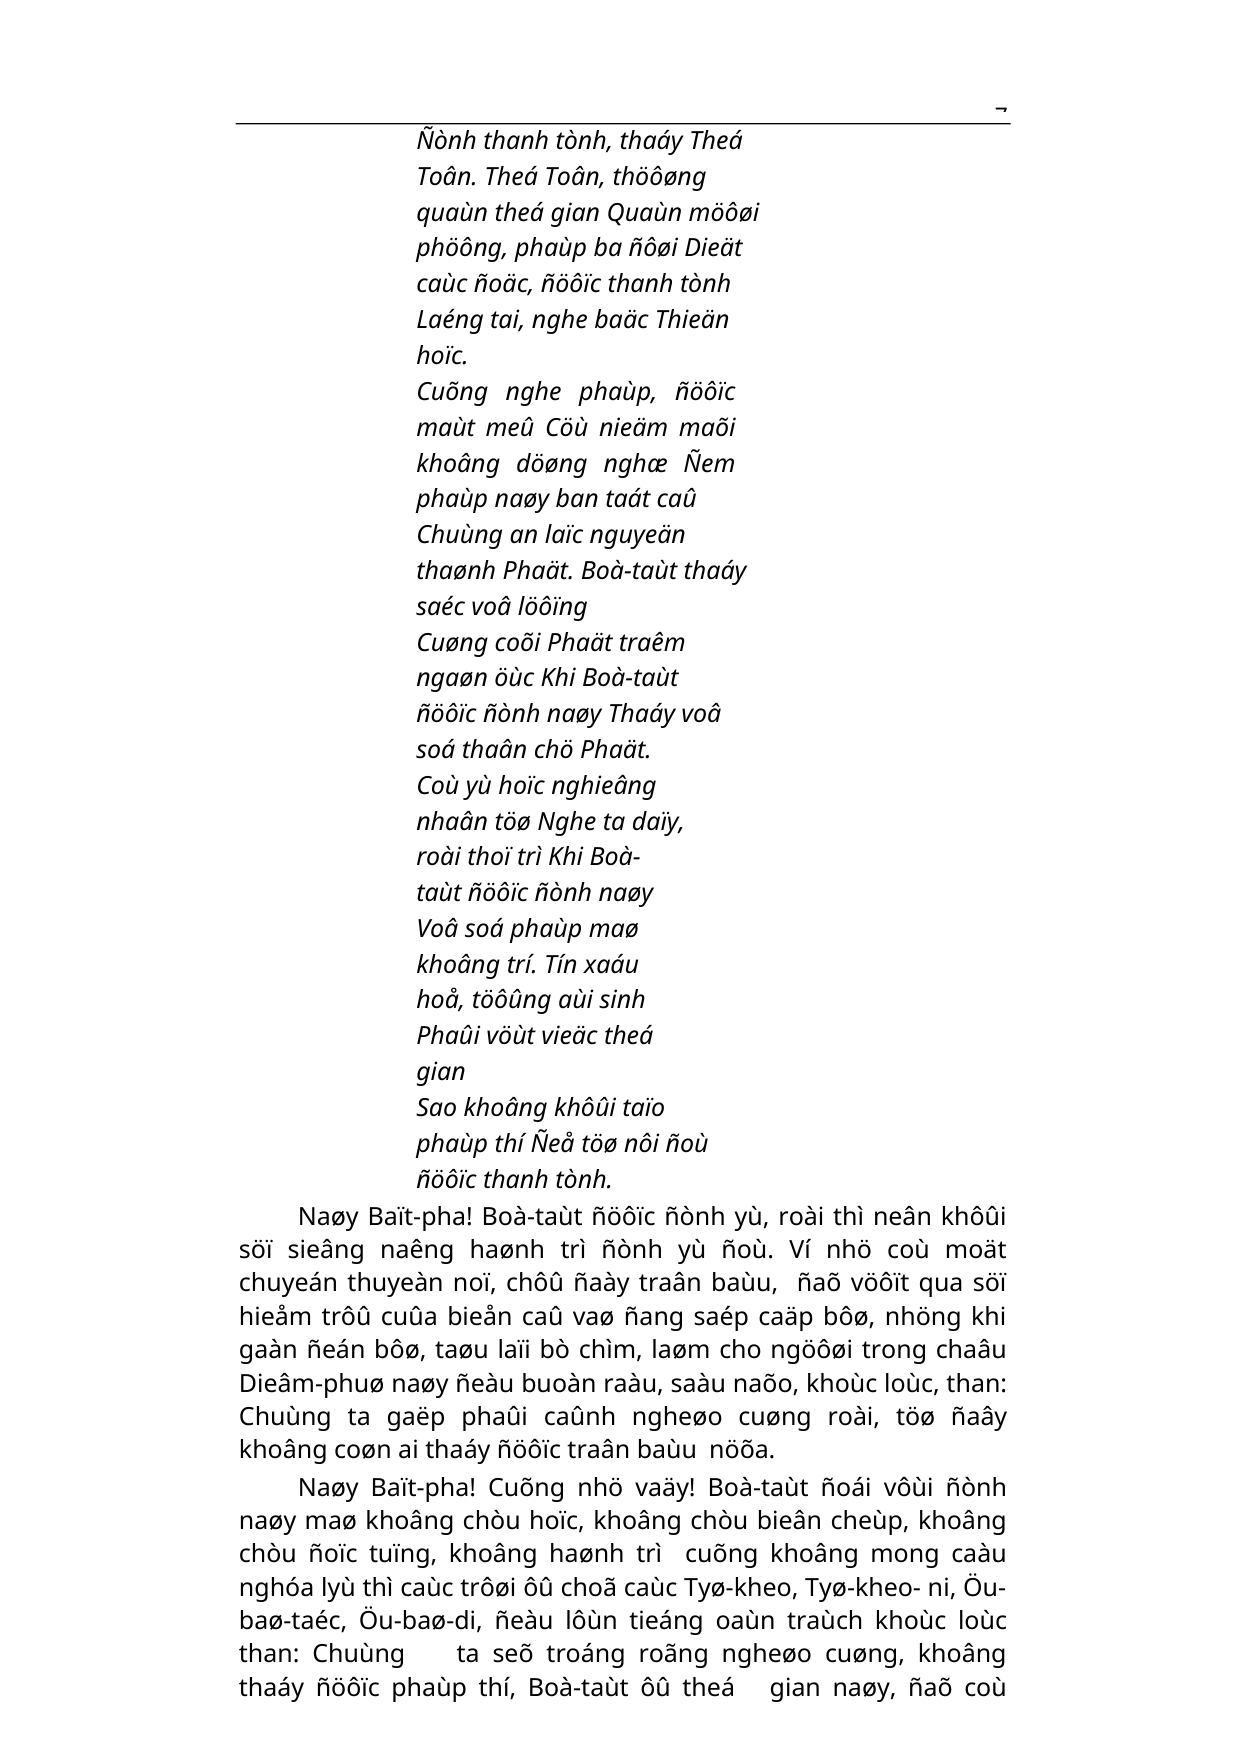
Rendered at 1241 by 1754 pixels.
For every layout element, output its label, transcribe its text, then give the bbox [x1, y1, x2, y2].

text Coù yù hoïc nghieâng nhaân töø Nghe ta daïy, roài thoï trì Khi Boà-taùt ñöôïc ñònh naøy Voâ soá phaùp maø khoâng trí. Tín xaáu hoå, töôûng aùi sinh Phaûi vöùt vieäc theá gian [416, 768, 685, 1087]
text Cuõng nghe phaùp, ñöôïc maùt meû Cöù nieäm maõi khoâng döøng nghæ Ñem phaùp naøy ban taát caû [416, 374, 736, 515]
text Sao khoâng khôûi taïo phaùp thí Ñeå töø nôi ñoù ñöôïc thanh tònh. [416, 1090, 724, 1195]
text Naøy Baït-pha! Boà-taùt ñöôïc ñònh yù, roài thì neân khôûi söï sieâng naêng haønh trì ñònh yù ñoù. Ví nhö coù moät chuyeán thuyeàn noï, chôû ñaày traân baùu, ñaõ vöôït qua söï hieåm trôû cuûa bieån caû vaø ñang saép caäp bôø, nhöng khi gaàn ñeán bôø, taøu laïi bò chìm, laøm cho ngöôøi trong chaâu Dieâm-phuø naøy ñeàu buoàn raàu, saàu naõo, khoùc loùc, than: Chuùng ta gaëp phaûi caûnh ngheøo cuøng roài, töø ñaây khoâng coøn ai thaáy ñöôïc traân baùu nöõa. [239, 1199, 1008, 1466]
text Chuùng an laïc nguyeän thaønh Phaät. Boà-taùt thaáy saéc voâ löôïng [416, 517, 767, 622]
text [239, 1469, 1008, 1703]
text Cuøng coõi Phaät traêm ngaøn öùc Khi Boà-taùt ñöôïc ñònh naøy Thaáy voâ soá thaân chö Phaät. [416, 624, 724, 766]
text Ñònh thanh tònh, thaáy Theá Toân. Theá Toân, thöôøng quaùn theá gian Quaùn möôøi phöông, phaùp ba ñôøi Dieät caùc ñoäc, ñöôïc thanh tònh Laéng tai, nghe baäc Thieän hoïc. [416, 123, 767, 371]
